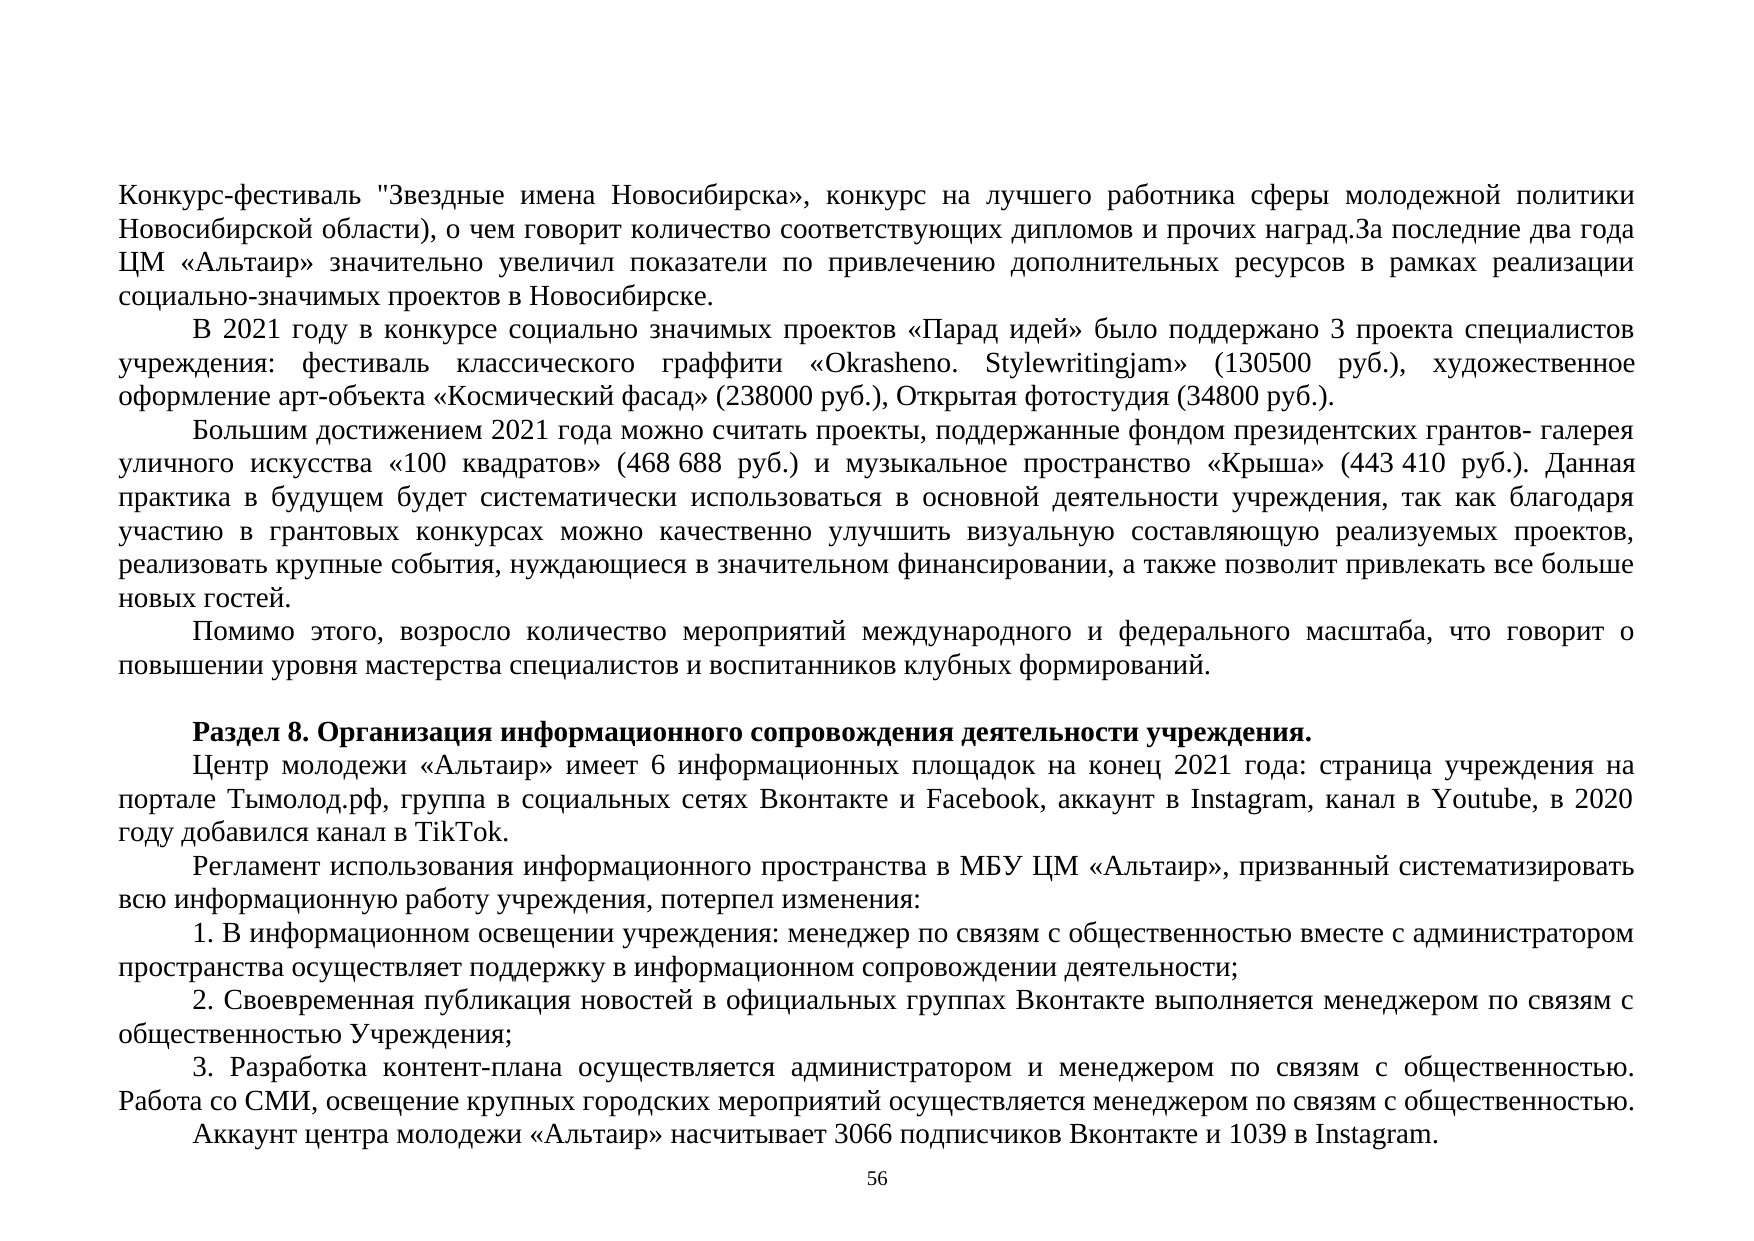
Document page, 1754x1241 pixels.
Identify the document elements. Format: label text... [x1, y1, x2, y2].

list Регламент использования информационного пространства в МБУ ЦМ «Альтаир», призванный систематизировать всю информационную работу учреждения, потерпел изменения: [118, 848, 1636, 915]
list Центр молодежи «Альтаир» имеет 6 информационных площадок на конец 2021 года: страница учреждения на портале Тымолод.рф, группа в социальных сетях Вконтакте и Facebook, аккаунт в Instagram, канал в Youtube, в 2020 году добавился канал в TikTok. [118, 747, 1636, 848]
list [118, 177, 1636, 311]
list 1. В информационном освещении учреждения: менеджер по связям с общественностью вместе с администратором пространства осуществляет поддержку в информационном сопровождении деятельности; [118, 915, 1636, 982]
list 2. Своевременная публикация новостей в официальных группах Вконтакте выполняется менеджером по связям с общественностью Учреждения; [118, 982, 1636, 1049]
list Раздел 8. Организация информационного сопровождения деятельности учреждения. [118, 714, 1636, 747]
list Помимо этого, возросло количество мероприятий международного и федерального масштаба, что говорит о повышении уровня мастерства специалистов и воспитанников клубных формирований. [118, 613, 1636, 680]
list В 2021 году в конкурсе социально значимых проектов «Парад идей» было поддержано 3 проекта специалистов учреждения: фестиваль классического граффити «Okrasheno. Stylewritingjam» (130500 руб.), художественное оформление арт-объекта «Космический фасад» (238000 руб.), Открытая фотостудия (34800 руб.). [118, 311, 1636, 412]
list Большим достижением 2021 года можно считать проекты, поддержанные фондом президентских грантов- галерея уличного искусства «100 квадратов» (468 688 руб.) и музыкальное пространство «Крыша» (443 410 руб.). Данная практика в будущем будет систематически использоваться в основной деятельности учреждения, так как благодаря участию в грантовых конкурсах можно качественно улучшить визуальную составляющую реализуемых проектов, реализовать крупные события, нуждающиеся в значительном финансировании, а также позволит привлекать все больше новых гостей. [118, 412, 1636, 613]
list 3. Разработка контент-плана осуществляется администратором и менеджером по связям с общественностью. Работа со СМИ, освещение крупных городских мероприятий осуществляется менеджером по связям с общественностью. [118, 1049, 1636, 1116]
list Аккаунт центра молодежи «Альтаир» насчитывает 3066 подписчиков Вконтакте и 1039 в Instagram. [118, 1116, 1636, 1150]
